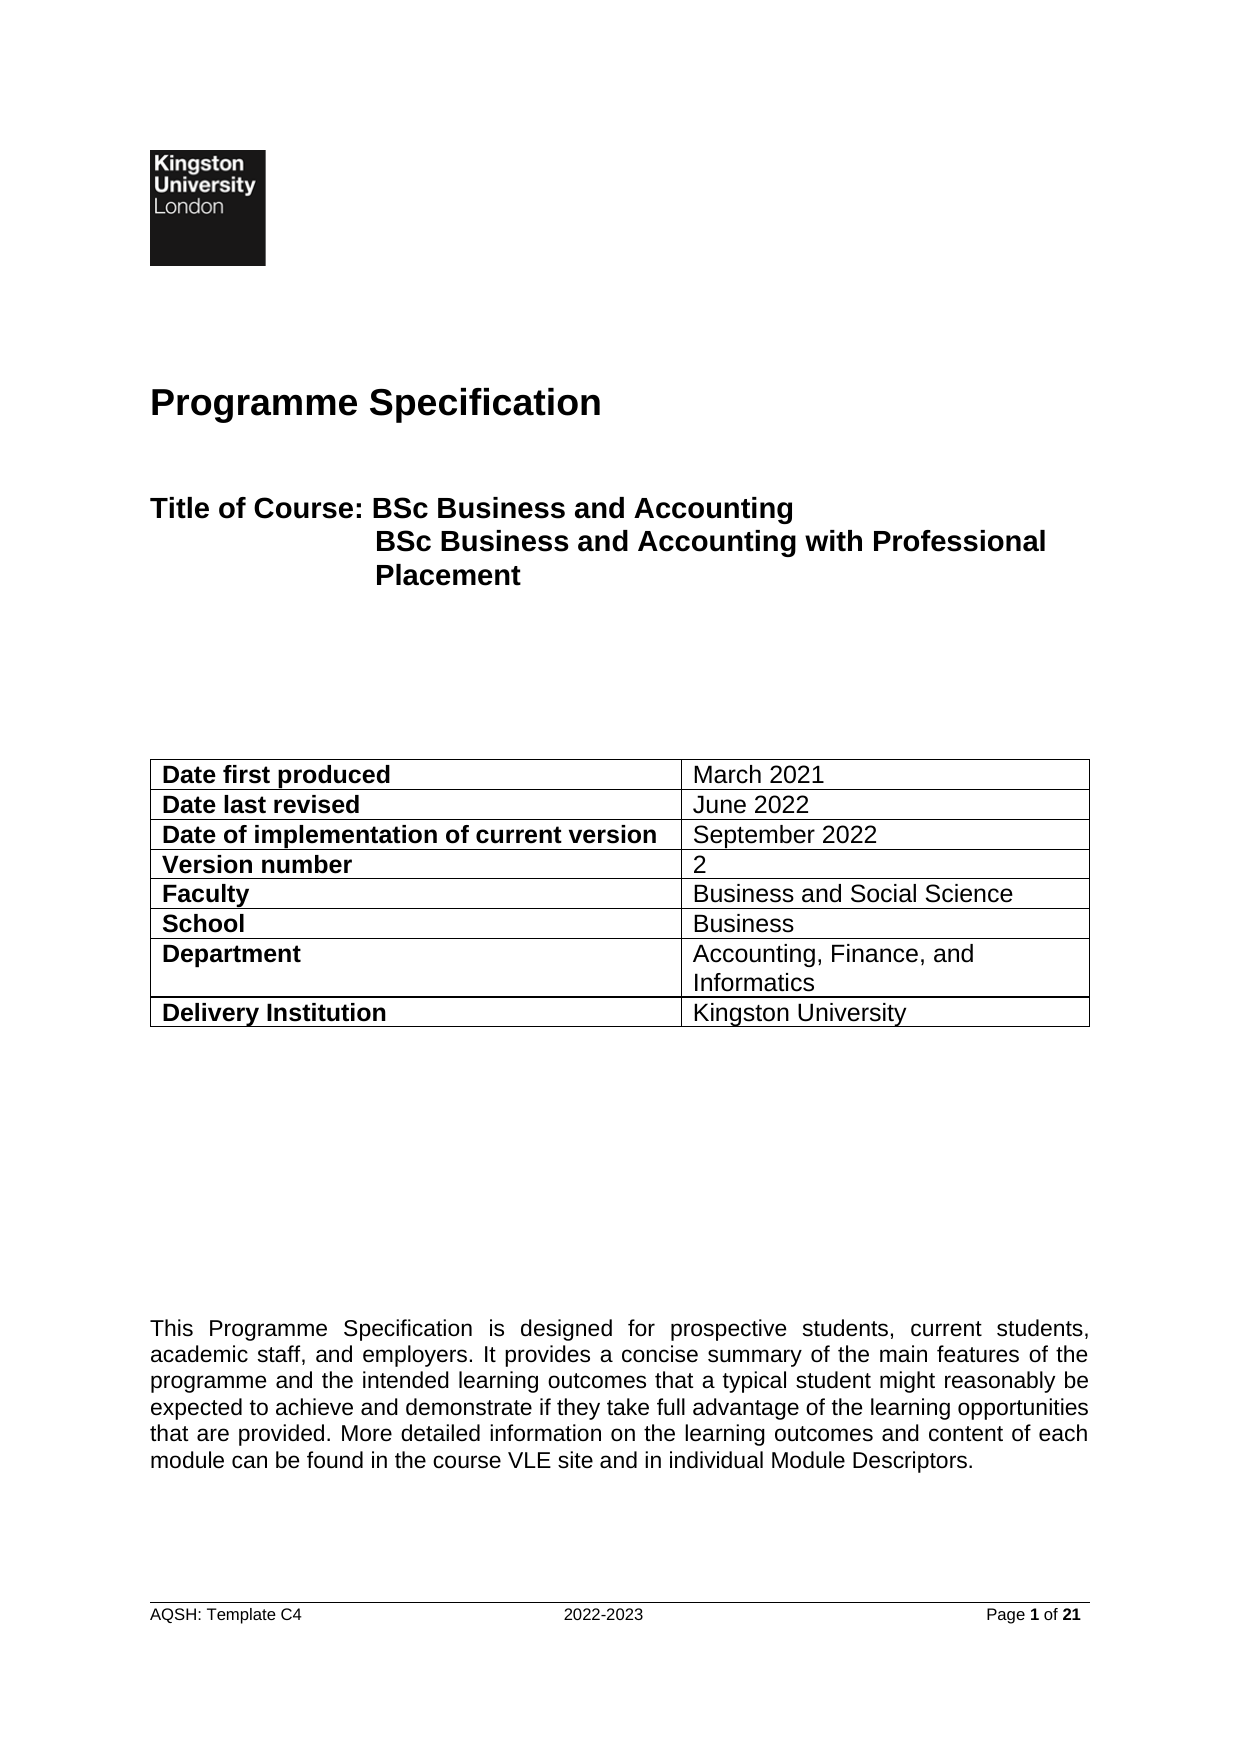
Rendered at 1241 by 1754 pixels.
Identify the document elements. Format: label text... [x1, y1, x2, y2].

text This Programme Specification is designed for prospective students, current students, academic staff, and employers. It provides a concise summary of the main features of the programme and the intended learning outcomes that a typical student might reasonably be expected to achieve and demonstrate if they take full advantage of the learning opportunities that are provided. More detailed information on the learning outcomes and content of each module can be found in the course VLE site and in individual Module Descriptors. [150, 1315, 1090, 1473]
table_cell June 2022 [682, 790, 1089, 819]
picture [150, 150, 266, 266]
table_cell Business and Social Science [682, 879, 1089, 908]
table_cell Date of implementation of current version [151, 820, 681, 848]
table_cell Business [682, 909, 1089, 938]
table_header March 2021 [682, 760, 1089, 789]
table_cell Date last revised [151, 790, 681, 819]
table_cell Accounting, Finance, and Informatics [682, 939, 1089, 996]
table_cell September 2022 [682, 820, 1089, 848]
table_cell Faculty [151, 879, 681, 908]
table_header Date first produced [151, 760, 681, 789]
table_cell Delivery Institution [151, 998, 681, 1026]
table_cell Department [151, 939, 681, 996]
table_cell Version number [151, 850, 681, 878]
table_cell School [151, 909, 681, 938]
text BSc Business and Accounting with Professional Placement [375, 524, 1090, 591]
text Title of Course: BSc Business and Accounting [150, 491, 1090, 524]
table_cell 2 [682, 850, 1089, 878]
table_cell Kingston University [682, 998, 1089, 1026]
text Programme Specification [150, 381, 1090, 424]
